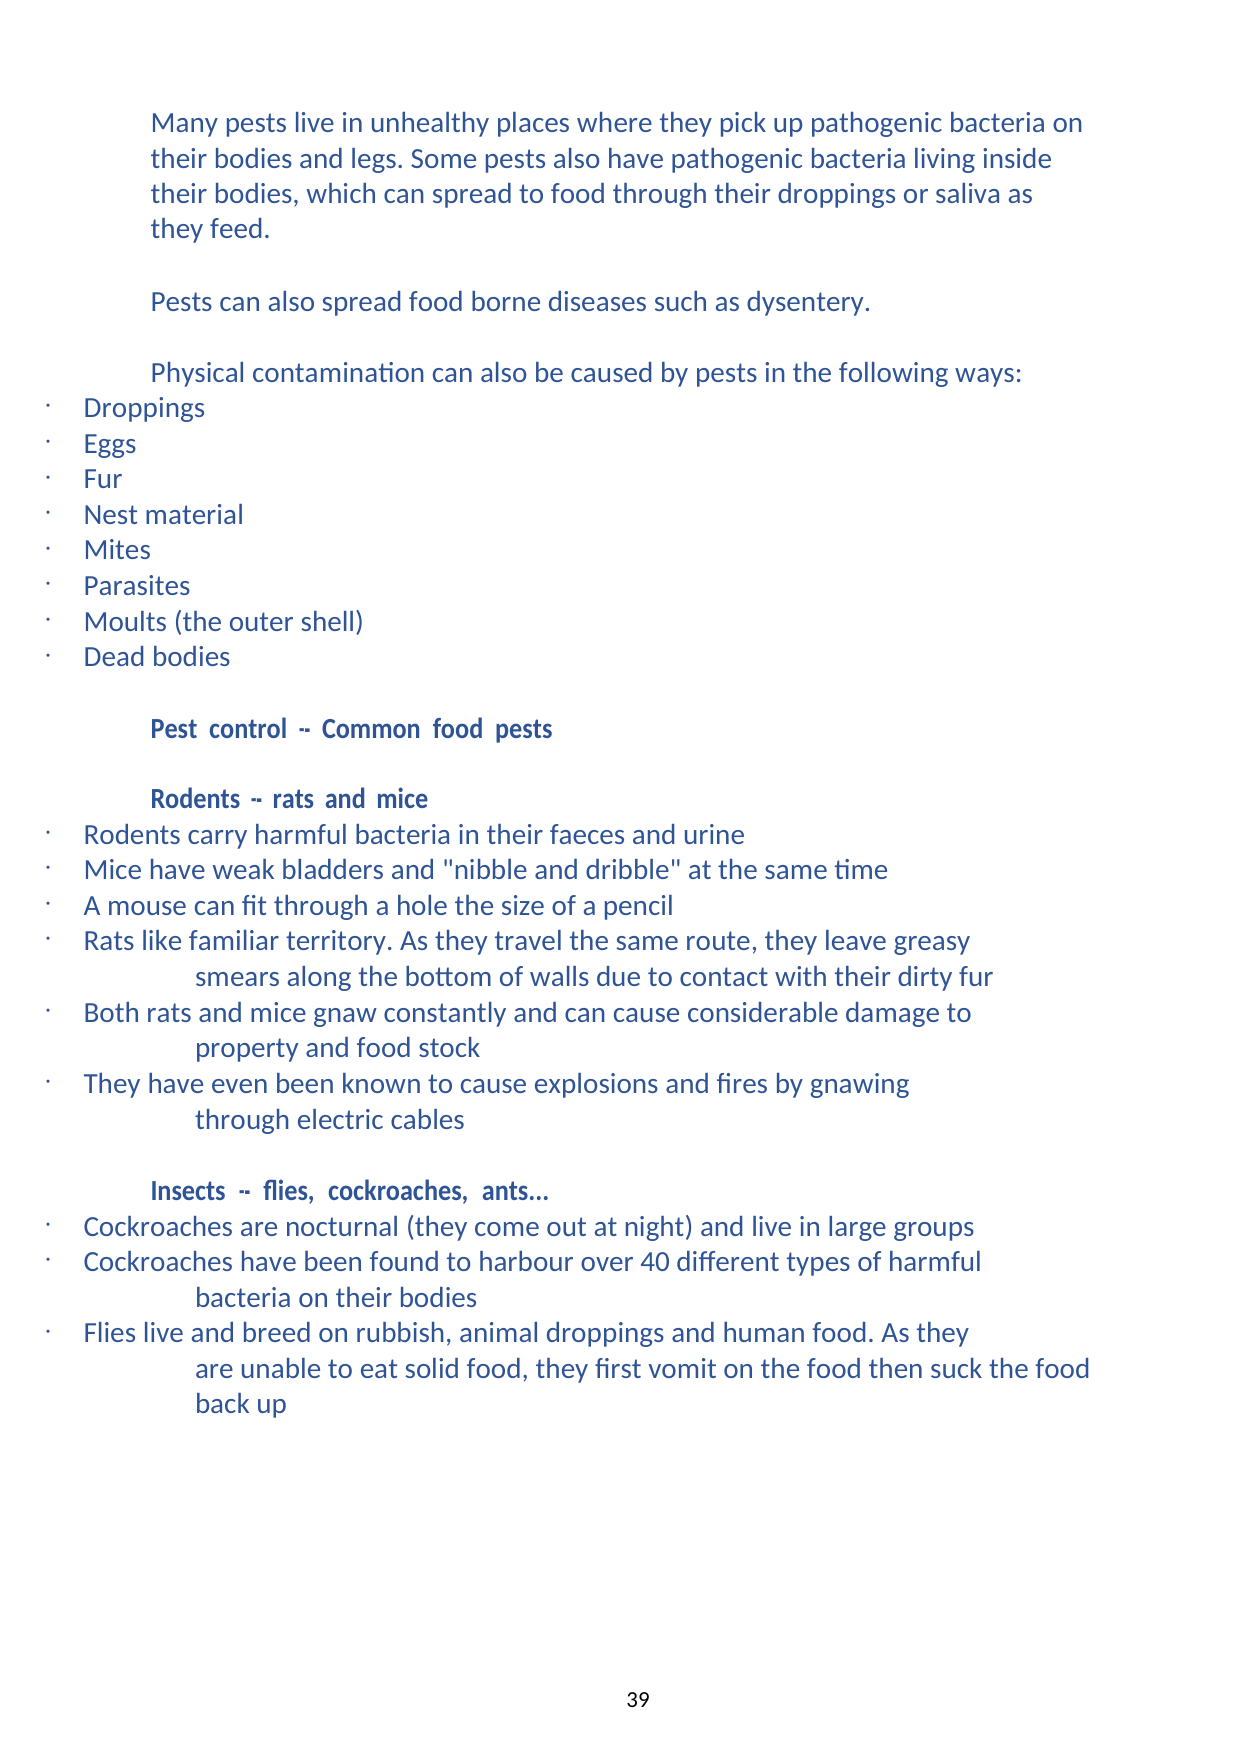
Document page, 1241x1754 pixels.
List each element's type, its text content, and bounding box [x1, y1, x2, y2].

text are unable to eat solid food, they first vomit on the food then suck the food [195, 1350, 1151, 1386]
list Cockroaches have been found to harbour over 40 different types of harmful [46, 1243, 1151, 1278]
text property and food stock [195, 1029, 1151, 1065]
list A mouse can fit through a hole the size of a pencil [46, 887, 1151, 922]
text Physical contamination can also be caused by pests in the following ways: [150, 354, 1151, 389]
list Eggs [46, 425, 1151, 460]
text Pests can also spread food borne diseases such as dysentery. [150, 283, 1151, 318]
list Flies live and breed on rubbish, animal droppings and human food. As they [46, 1314, 1151, 1350]
list Rodents carry harmful bacteria in their faeces and urine [46, 816, 1151, 851]
text back up [195, 1386, 1151, 1421]
text smears along the bottom of walls due to contact with their dirty fur [195, 958, 1151, 994]
text through electric cables [195, 1101, 1151, 1136]
list Cockroaches are nocturnal (they come out at night) and live in large groups [46, 1208, 1151, 1243]
text bacteria on their bodies [195, 1279, 1151, 1314]
subtitle Insects -­‐ flies, cockroaches, ants... [150, 1172, 1151, 1208]
list Nest material [46, 496, 1151, 531]
subtitle Pest control -­‐ Common food pests Rodents -­‐ rats and mice [150, 674, 645, 816]
list Dead bodies [46, 638, 1151, 674]
list Mice have weak bladders and "nibble and dribble" at the same time [46, 851, 1151, 887]
list Moults (the outer shell) [46, 603, 1151, 638]
text Many pests live in unhealthy places where they pick up pathogenic bacteria on their bodies and legs. Some pests also have pathogenic bacteria living inside their bodies, which can spread to food through their droppings or saliva as they feed. [150, 104, 1091, 246]
list They have even been known to cause explosions and fires by gnawing [46, 1065, 1151, 1100]
list Rats like familiar territory. As they travel the same route, they leave greasy [46, 922, 1151, 958]
list Parasites [46, 567, 1151, 602]
list Droppings [46, 389, 1151, 424]
list Both rats and mice gnaw constantly and can cause considerable damage to [46, 994, 1151, 1029]
list Mites [46, 531, 1151, 567]
list Fur [46, 460, 1151, 496]
